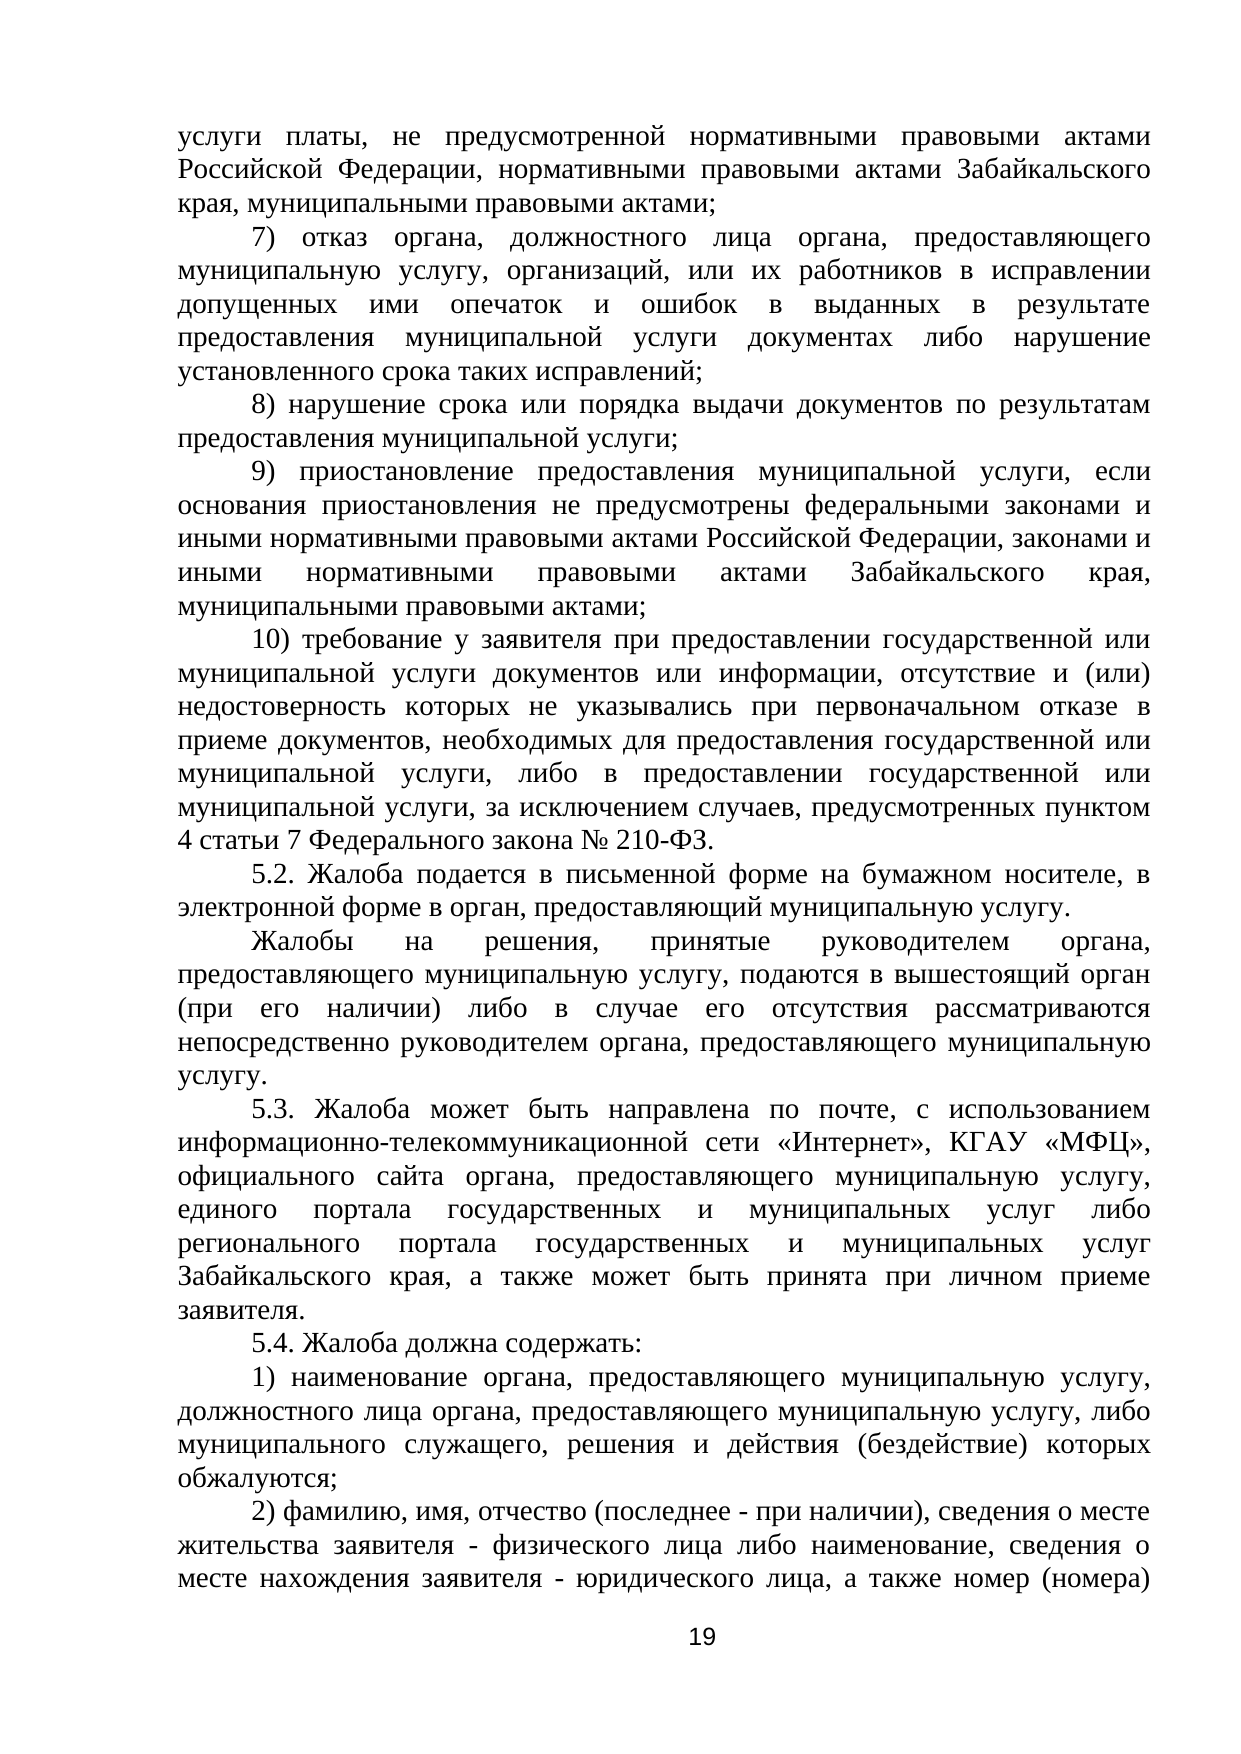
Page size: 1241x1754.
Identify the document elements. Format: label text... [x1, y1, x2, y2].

text Жалобы на решения, принятые руководителем органа, предоставляющего муниципальную услугу, подаются в вышестоящий орган (при его наличии) либо в случае его отсутствия рассматриваются непосредственно руководителем органа, предоставляющего муниципальную услугу. [177, 923, 1152, 1091]
text 9) приостановление предоставления муниципальной услуги, если основания приостановления не предусмотрены федеральными законами и иными нормативными правовыми актами Российской Федерации, законами и иными нормативными правовыми актами Забайкальского края, муниципальными правовыми актами; [177, 453, 1152, 621]
text 8) нарушение срока или порядка выдачи документов по результатам предоставления муниципальной услуги; [177, 386, 1152, 453]
text 1) наименование органа, предоставляющего муниципальную услугу, должностного лица органа, предоставляющего муниципальную услугу, либо муниципального служащего, решения и действия (бездействие) которых обжалуются; [177, 1359, 1152, 1493]
text 5.3. Жалоба может быть направлена по почте, с использованием информационно-телекоммуникационной сети «Интернет», КГАУ «МФЦ», официального сайта органа, предоставляющего муниципальную услугу, единого портала государственных и муниципальных услуг либо регионального портала государственных и муниципальных услуг Забайкальского края, а также может быть принята при личном приеме заявителя. [177, 1091, 1152, 1326]
text 5.2. Жалоба подается в письменной форме на бумажном носителе, в электронной форме в орган, предоставляющий муниципальную услугу. [177, 856, 1152, 923]
text 7) отказ органа, должностного лица органа, предоставляющего муниципальную услугу, организаций, или их работников в исправлении допущенных ими опечаток и ошибок в выданных в результате предоставления муниципальной услуги документах либо нарушение установленного срока таких исправлений; [177, 219, 1152, 386]
text 5.4. Жалоба должна содержать: [177, 1326, 1152, 1359]
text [177, 1493, 1152, 1594]
text 10) требование у заявителя при предоставлении государственной или муниципальной услуги документов или информации, отсутствие и (или) недостоверность которых не указывались при первоначальном отказе в приеме документов, необходимых для предоставления государственной или муниципальной услуги, либо в предоставлении государственной или муниципальной услуги, за исключением случаев, предусмотренных пунктом 4 статьи 7 Федерального закона № 210-ФЗ. [177, 621, 1152, 856]
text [177, 118, 1152, 219]
